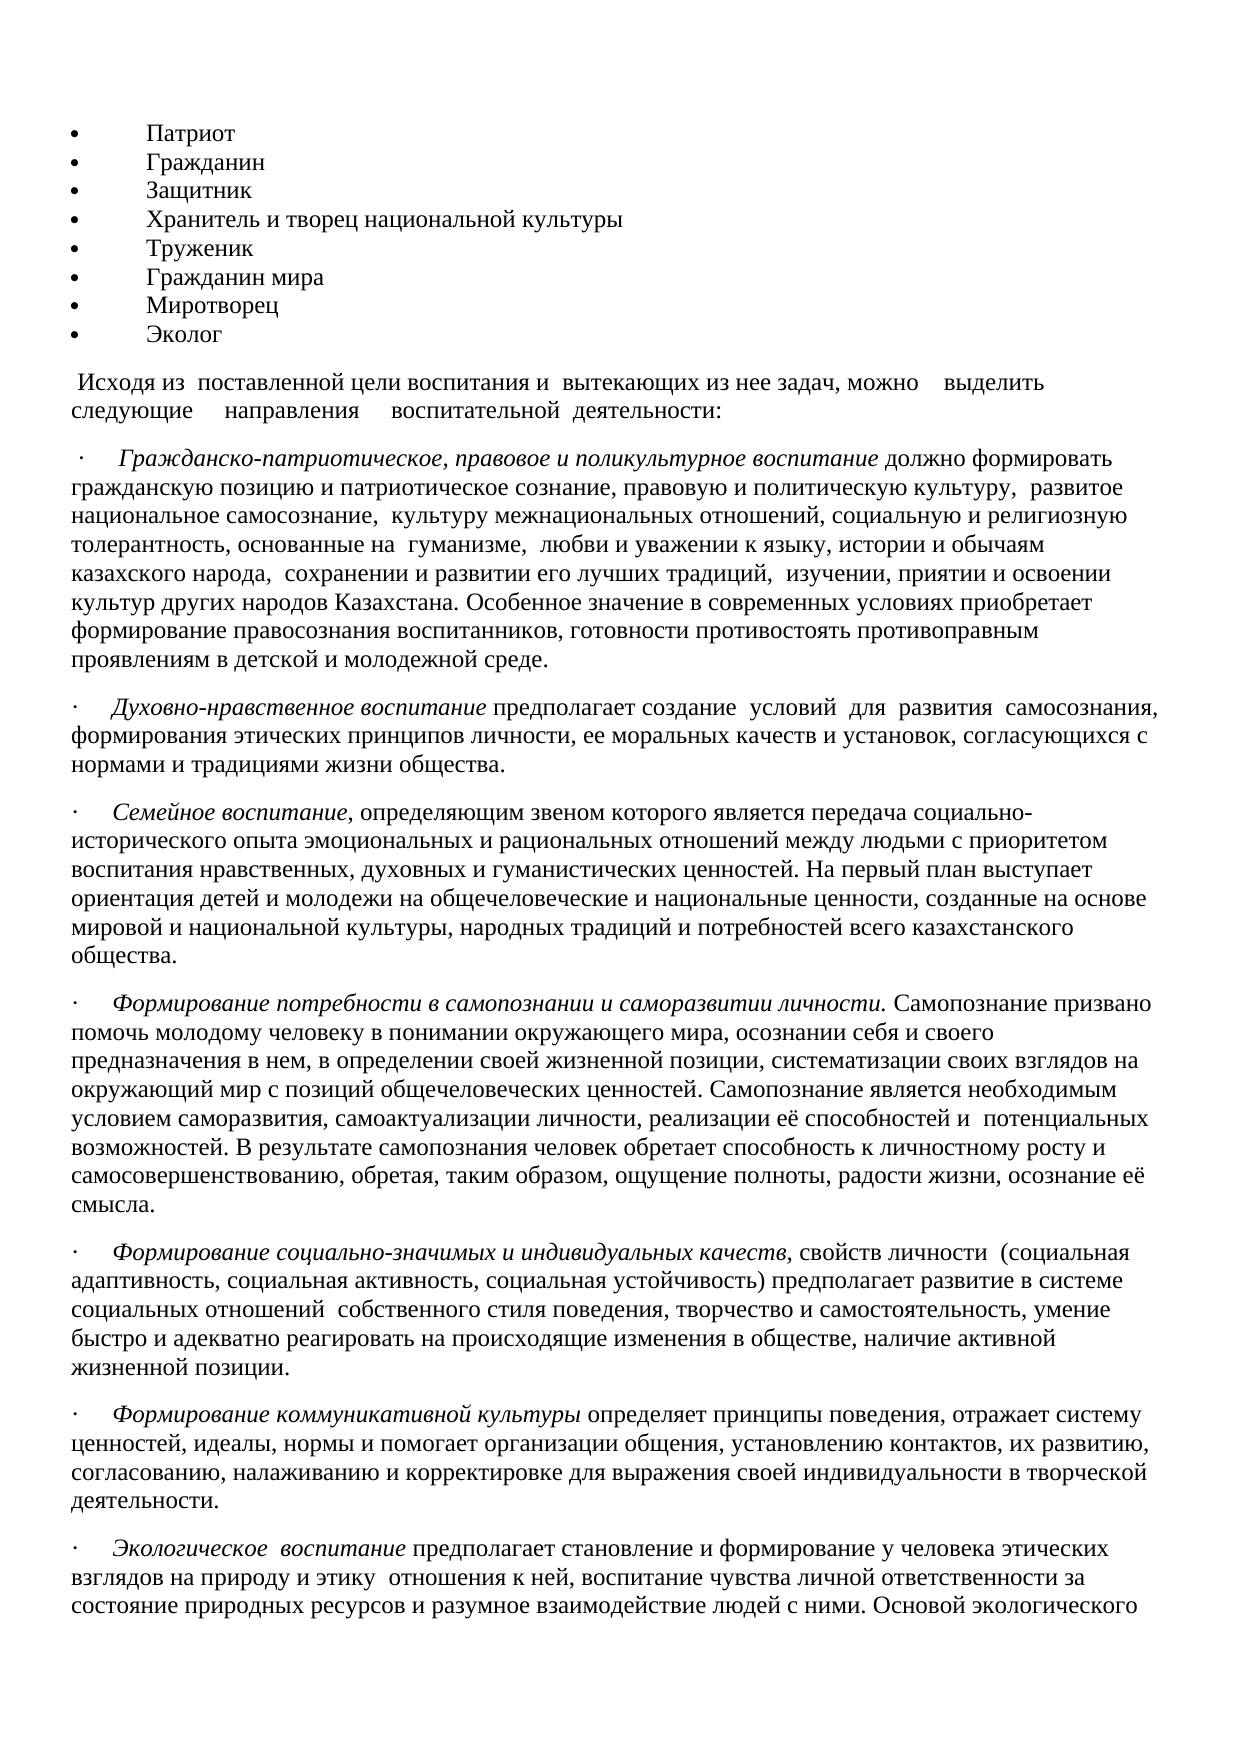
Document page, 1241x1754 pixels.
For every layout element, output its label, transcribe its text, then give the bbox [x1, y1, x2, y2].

list Патриот [71, 118, 1163, 147]
text · Формирование коммуникативной культуры определяет принципы поведения, отражает систему ценностей, идеалы, нормы и помогает организации общения, установлению контактов, их развитию, согласованию, налаживанию и корректировке для выражения своей индивидуальности в творческой деятельности. [71, 1399, 1163, 1514]
list Миротворец [71, 291, 1163, 319]
text · Гражданско-патриотическое, правовое и поликультурное воспитание должно формировать гражданскую позицию и патриотическое сознание, правовую и политическую культуру, развитое национальное самосознание, культуру межнациональных отношений, социальную и религиозную толерантность, основанные на гуманизме, любви и уважении к языку, истории и обычаям казахского народа, сохранении и развитии его лучших традиций, изучении, приятии и освоении культур других народов Казахстана. Особенное значение в современных условиях приобретает формирование правосознания воспитанников, готовности противостоять противоправным проявлениям в детской и молодежной среде. [71, 443, 1163, 673]
text · Семейное воспитание, определяющим звеном которого является передача социально-исторического опыта эмоциональных и рациональных отношений между людьми с приоритетом воспитания нравственных, духовных и гуманистических ценностей. На первый план выступает ориентация детей и молодежи на общечеловеческие и национальные ценности, созданные на основе мировой и национальной культуры, народных традиций и потребностей всего казахстанского общества. [71, 797, 1163, 969]
text · Формирование потребности в самопознании и саморазвитии личности. Самопознание призвано помочь молодому человеку в понимании окружающего мира, осознании себя и своего предназначения в нем, в определении своей жизненной позиции, систематизации своих взглядов на окружающий мир с позиций общечеловеческих ценностей. Самопознание является необходимым условием саморазвития, самоактуализации личности, реализации её способностей и потенциальных возможностей. В результате самопознания человек обретает способность к личностному росту и самосовершенствованию, обретая, таким образом, ощущение полноты, радости жизни, осознание её смысла. [71, 988, 1163, 1218]
text Исходя из поставленной цели воспитания и вытекающих из нее задач, можно выделить следующие направления воспитательной деятельности: [71, 367, 1163, 424]
list Гражданин [71, 147, 1163, 176]
list Гражданин мира [71, 262, 1163, 291]
list Хранитель и творец национальной культуры [71, 204, 1163, 233]
list Защитник [71, 176, 1163, 204]
text · Формирование социально-значимых и индивидуальных качеств, свойств личности (социальная адаптивность, социальная активность, социальная устойчивость) предполагает развитие в системе социальных отношений собственного стиля поведения, творчество и самостоятельность, умение быстро и адекватно реагировать на происходящие изменения в обществе, наличие активной жизненной позиции. [71, 1237, 1163, 1381]
text · Духовно-нравственное воспитание предполагает создание условий для развития самосознания, формирования этических принципов личности, ее моральных качеств и установок, согласующихся с нормами и традициями жизни общества. [71, 692, 1163, 778]
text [71, 1533, 1163, 1619]
list Труженик [71, 233, 1163, 262]
list Эколог [71, 319, 1163, 348]
